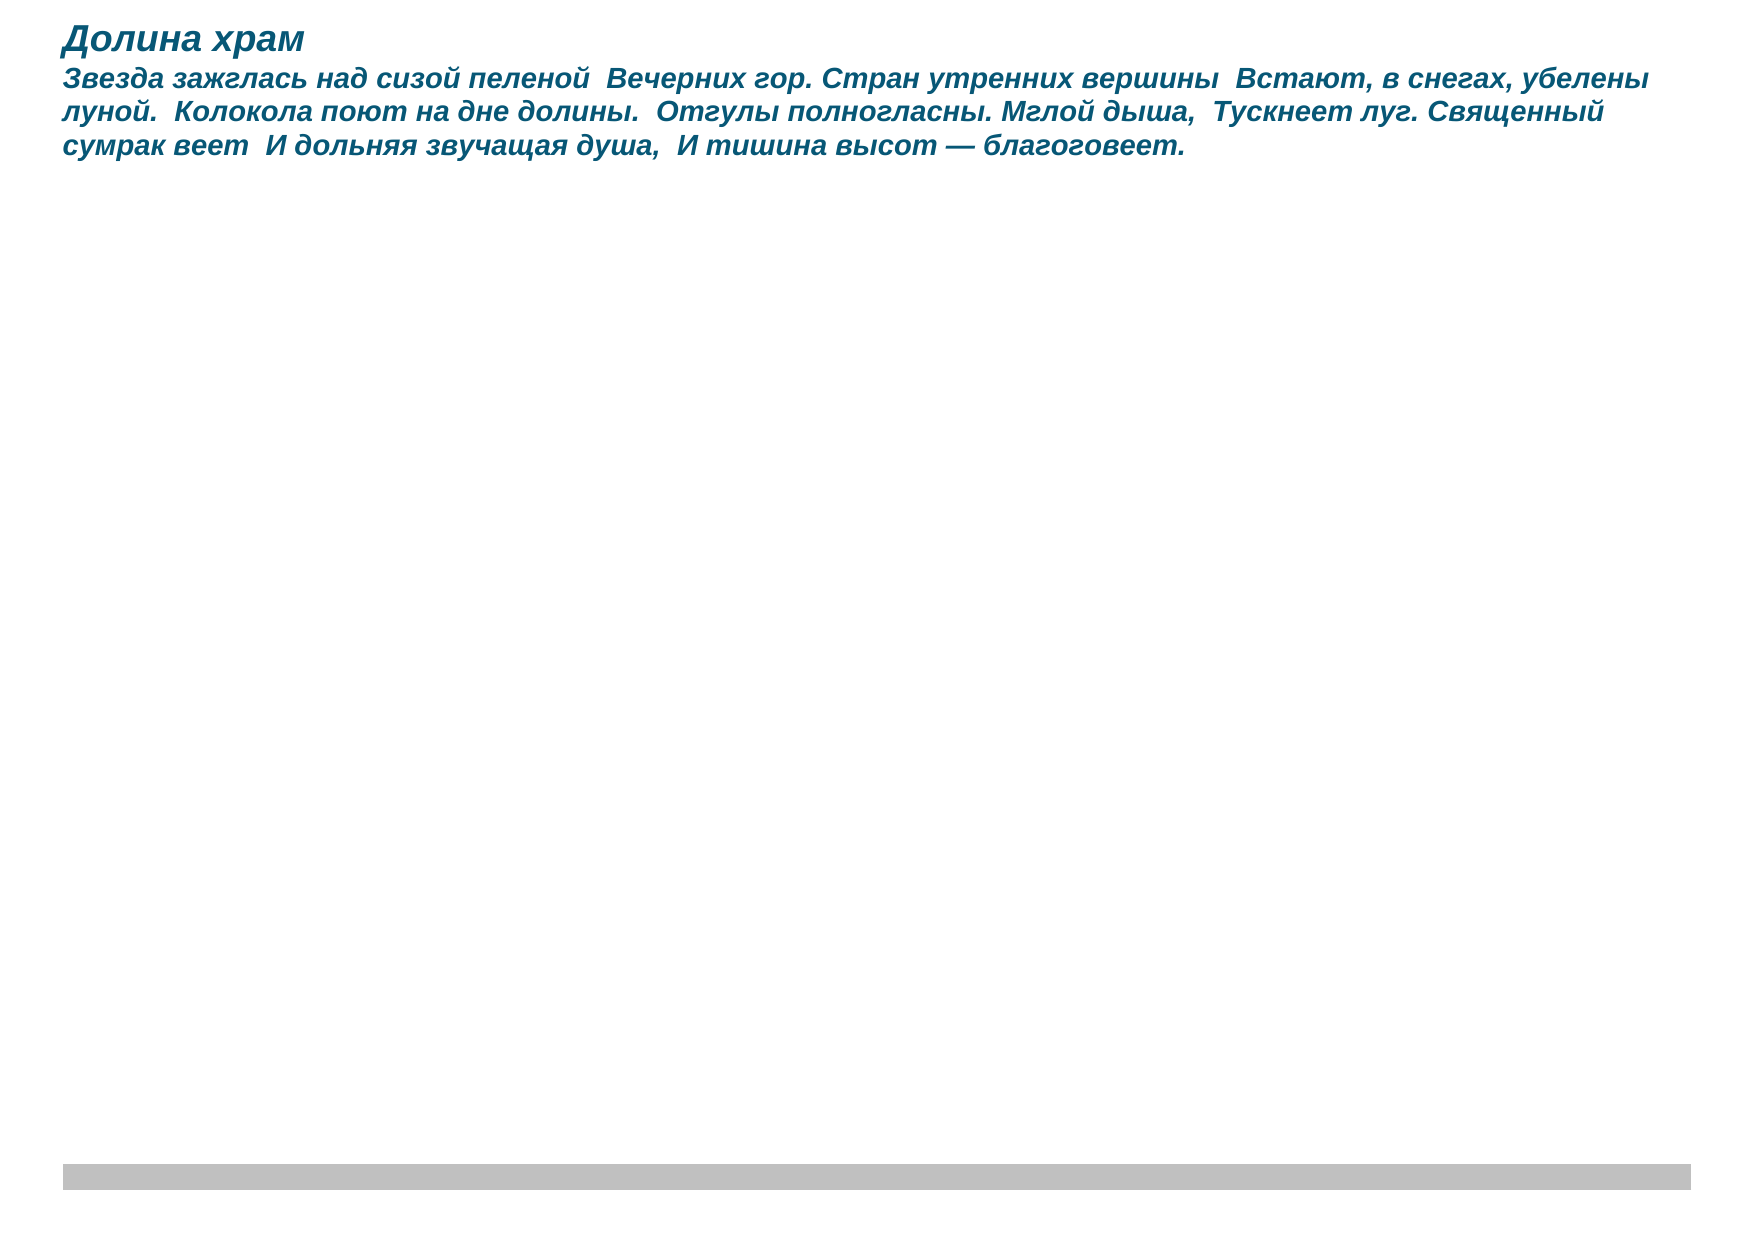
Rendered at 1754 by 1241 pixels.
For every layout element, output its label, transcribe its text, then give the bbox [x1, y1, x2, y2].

text Звезда зажглась над сизой пеленой [62, 61, 1691, 161]
subtitle Долина храм [62, 17, 1691, 60]
